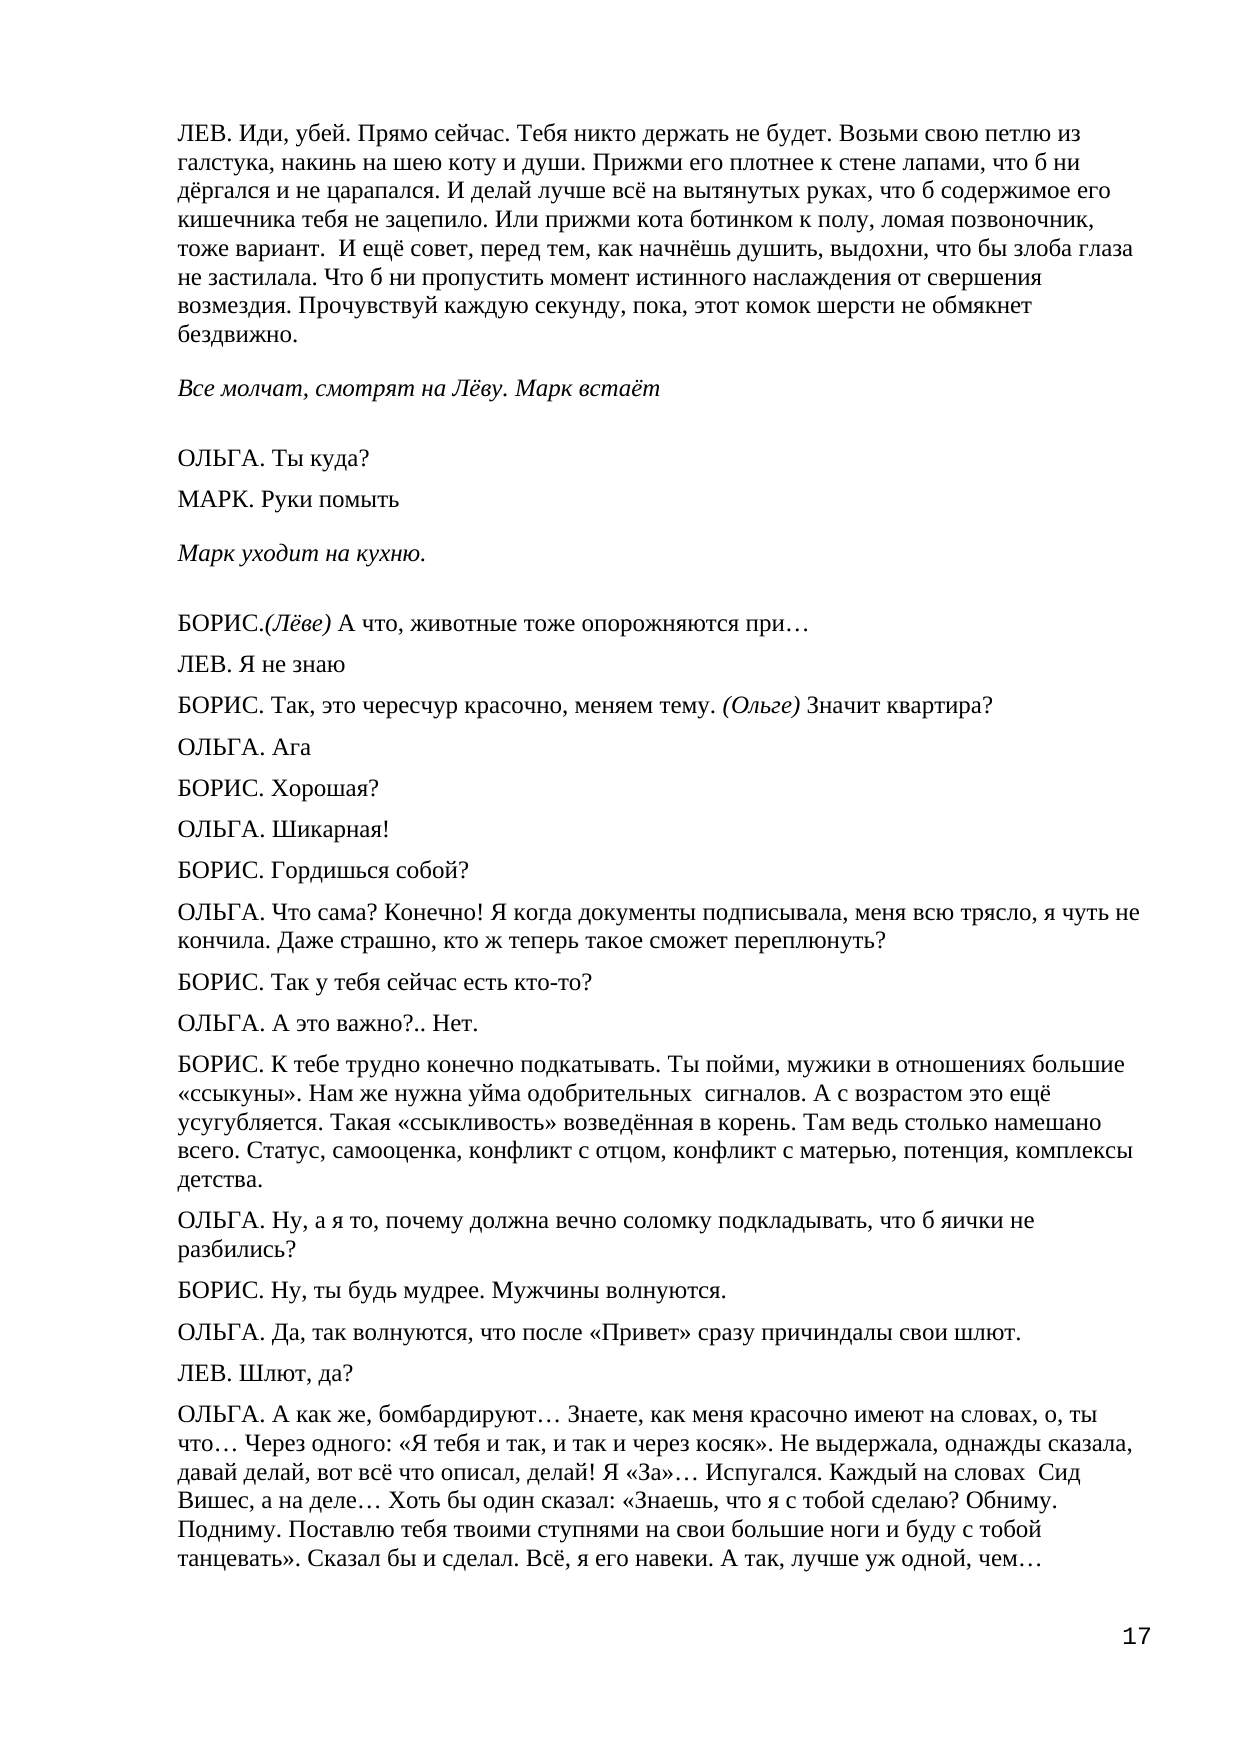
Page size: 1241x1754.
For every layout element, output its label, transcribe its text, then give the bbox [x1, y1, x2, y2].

text БОРИС. Ну, ты будь мудрее. Мужчины волнуются. [177, 1276, 1152, 1304]
text БОРИС. Хорошая? [177, 773, 1152, 802]
text Марк уходит на кухню. [177, 538, 1152, 567]
text ЛЕВ. Иди, убей. Прямо сейчас. Тебя никто держать не будет. Возьми свою петлю из галстука, накинь на шею коту и души. Прижми его плотнее к стене лапами, что б ни дёргался и не царапался. И делай лучше всё на вытянутых руках, что б содержимое его кишечника тебя не зацепило. Или прижми кота ботинком к полу, ломая позвоночник, тоже вариант. И ещё совет, перед тем, как начнёшь душить, выдохни, что бы злоба глаза не застилала. Что б ни пропустить момент истинного наслаждения от свершения возмездия. Прочувствуй каждую секунду, пока, этот комок шерсти не обмякнет бездвижно. [177, 118, 1152, 348]
text БОРИС. Гордишься собой? [177, 856, 1152, 884]
text БОРИС. Так, это чересчур красочно, меняем тему. (Ольге) Значит квартира? [177, 691, 1152, 719]
text ОЛЬГА. А как же, бомбардируют… Знаете, как меня красочно имеют на словах, о, ты что… Через одного: «Я тебя и так, и так и через косяк». Не выдержала, однажды сказала, давай делай, вот всё что описал, делай! Я «За»… Испугался. Каждый на словах Сид Вишес, а на деле… Хоть бы один сказал: «Знаешь, что я с тобой сделаю? Обниму. Подниму. Поставлю тебя твоими ступнями на свои большие ноги и буду с тобой танцевать». Сказал бы и сделал. Всё, я его навеки. А так, лучше уж одной, чем… [177, 1399, 1152, 1572]
text ОЛЬГА. Ты куда? [177, 443, 1152, 472]
text БОРИС.(Лёве) А что, животные тоже опорожняются при… [177, 608, 1152, 637]
text МАРК. Руки помыть [177, 484, 1152, 513]
text ОЛЬГА. Шикарная! [177, 814, 1152, 843]
text ОЛЬГА. Ну, а я то, почему должна вечно соломку подкладывать, что б яички не разбились? [177, 1206, 1152, 1263]
text БОРИС. К тебе трудно конечно подкатывать. Ты пойми, мужики в отношениях большие «ссыкуны». Нам же нужна уйма одобрительных сигналов. А с возрастом это ещё усугубляется. Такая «ссыкливость» возведённая в корень. Там ведь столько намешано всего. Статус, самооценка, конфликт с отцом, конфликт с матерью, потенция, комплексы детства. [177, 1049, 1152, 1193]
text ОЛЬГА. Да, так волнуются, что после «Привет» сразу причиндалы свои шлют. [177, 1317, 1152, 1346]
text ОЛЬГА. Что сама? Конечно! Я когда документы подписывала, меня всю трясло, я чуть не кончила. Даже страшно, кто ж теперь такое сможет переплюнуть? [177, 897, 1152, 954]
text ОЛЬГА. А это важно?.. Нет. [177, 1008, 1152, 1037]
text ОЛЬГА. Ага [177, 732, 1152, 761]
text Все молчат, смотрят на Лёву. Марк встаёт [177, 373, 1152, 402]
text ЛЕВ. Я не знаю [177, 649, 1152, 678]
text ЛЕВ. Шлют, да? [177, 1358, 1152, 1387]
text БОРИС. Так у тебя сейчас есть кто-то? [177, 967, 1152, 996]
